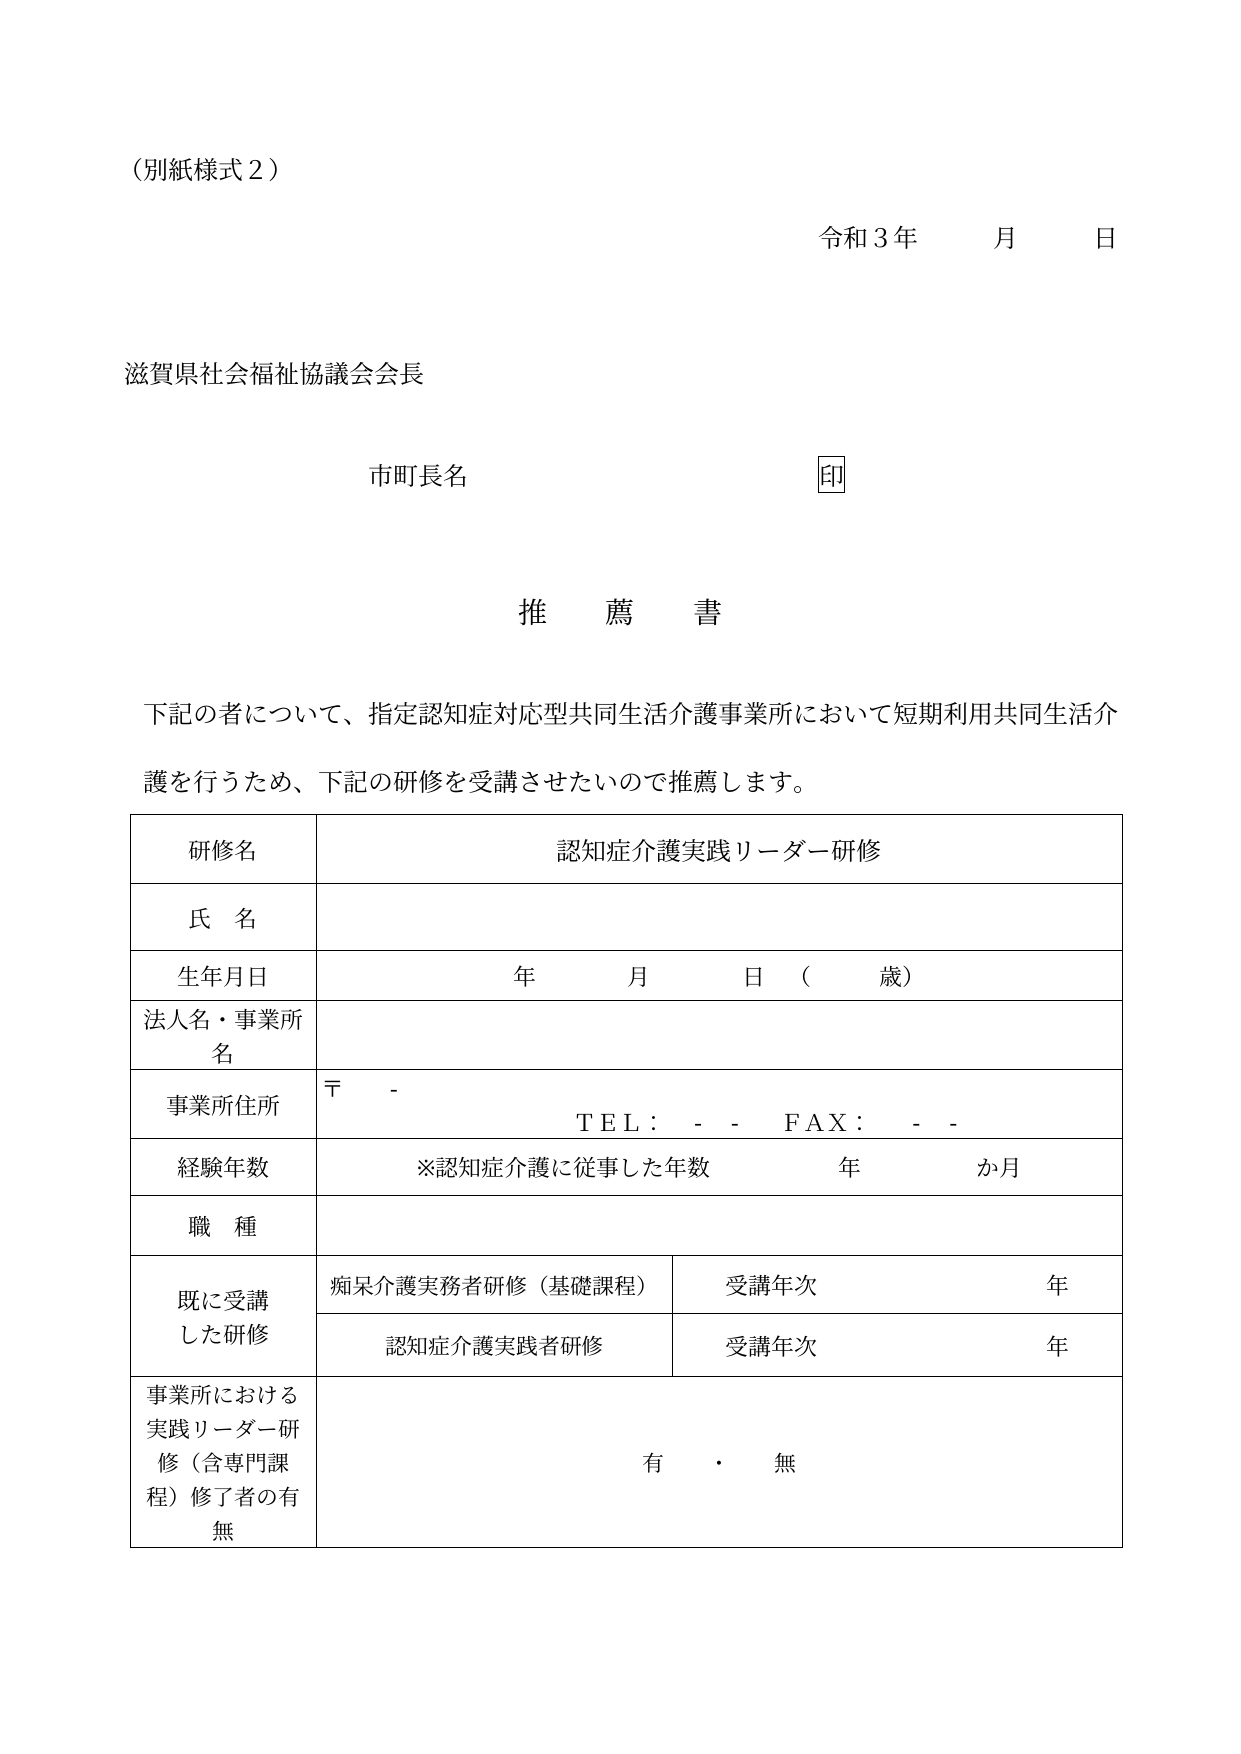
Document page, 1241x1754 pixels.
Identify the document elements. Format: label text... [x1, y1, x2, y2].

table_cell 既に受講 した研修 [131, 1256, 316, 1376]
table_cell 事業所における実践リーダー研修（含専門課程）修了者の有無 [131, 1377, 316, 1547]
table_cell 認知症介護実践者研修 [317, 1314, 672, 1376]
table_cell 職 種 [131, 1196, 316, 1255]
table_header 認知症介護実践リーダー研修 [317, 815, 1122, 883]
table_cell 事業所住所 [131, 1070, 316, 1138]
table_cell 受講年次 年 [673, 1314, 1122, 1376]
table_cell ※認知症介護に従事した年数 年 か月 [317, 1139, 1122, 1194]
table_cell 有 ・ 無 [317, 1377, 1122, 1547]
table_cell 〒 - ＴＥＬ： - - ＦＡＸ： - - [317, 1070, 1122, 1138]
table_header 研修名 [131, 815, 316, 883]
table_cell 経験年数 [131, 1139, 316, 1194]
table_cell 年 月 日 （ 歳） [317, 951, 1122, 1000]
text 市町長名 印 [118, 441, 1122, 508]
table_cell [317, 884, 1122, 950]
table_cell [317, 1196, 1122, 1255]
text 推 薦 書 [118, 576, 1122, 644]
text 下記の者について、指定認知症対応型共同生活介護事業所において短期利用共同生活介護を行うため、下記の研修を受講させたいので推薦します。 [118, 678, 1122, 814]
table_cell 法人名・事業所名 [131, 1001, 316, 1069]
text 令和３年 月 日 [118, 203, 1122, 271]
table_cell [317, 1001, 1122, 1069]
table_cell 痴呆介護実務者研修（基礎課程） [317, 1256, 672, 1313]
text （別紙様式２） [118, 135, 1122, 203]
table_cell 氏 名 [131, 884, 316, 950]
table_cell 受講年次 年 [673, 1256, 1122, 1313]
table_cell 生年月日 [131, 951, 316, 1000]
text 滋賀県社会福祉協議会会長 [118, 339, 1122, 407]
